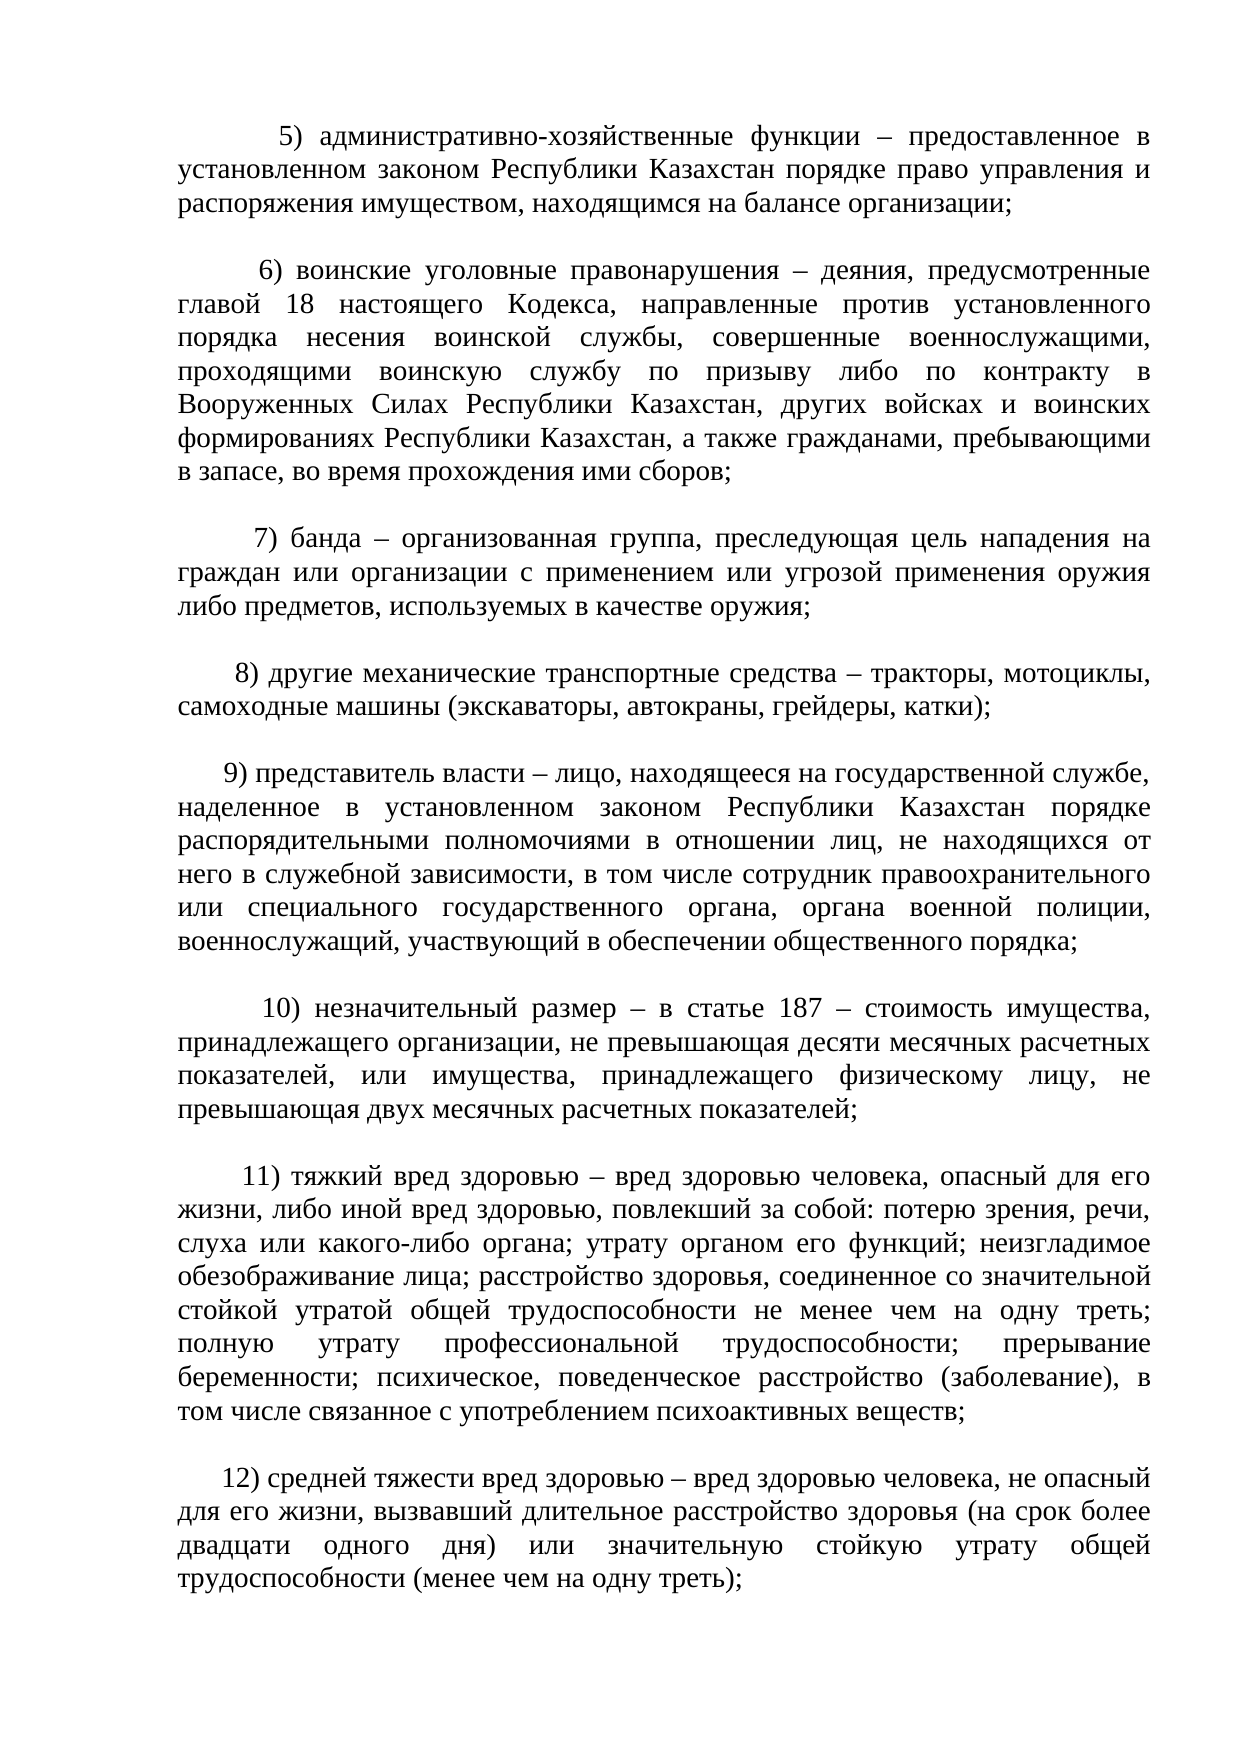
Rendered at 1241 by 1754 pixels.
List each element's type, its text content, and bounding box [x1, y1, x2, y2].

text 9) представитель власти – лицо, находящееся на государственной службе, наделенное в установленном законом Республики Казахстан порядке распорядительными полномочиями в отношении лиц, не находящихся от него в служебной зависимости, в том числе сотрудник правоохранительного или специального государственного органа, органа военной полиции, военнослужащий, участвующий в обеспечении общественного порядка; [177, 755, 1152, 957]
text 6) воинские уголовные правонарушения – деяния, предусмотренные главой 18 настоящего Кодекса, направленные против установленного порядка несения воинской службы, совершенные военнослужащими, проходящими воинскую службу по призыву либо по контракту в Вооруженных Силах Республики Казахстан, других войсках и воинских формированиях Республики Казахстан, а также гражданами, пребывающими в запасе, во время прохождения ими сборов; [177, 252, 1152, 487]
text 8) другие механические транспортные средства – тракторы, мотоциклы, самоходные машины (экскаваторы, автокраны, грейдеры, катки); [177, 655, 1152, 722]
text 10) незначительный размер – в статье 187 – стоимость имущества, принадлежащего организации, не превышающая десяти месячных расчетных показателей, или имущества, принадлежащего физическому лицу, не превышающая двух месячных расчетных показателей; [177, 990, 1152, 1124]
text 12) средней тяжести вред здоровью – вред здоровью человека, не опасный для его жизни, вызвавший длительное расстройство здоровья (на срок более двадцати одного дня) или значительную стойкую утрату общей трудоспособности (менее чем на одну треть); [177, 1460, 1152, 1594]
text 11) тяжкий вред здоровью – вред здоровью человека, опасный для его жизни, либо иной вред здоровью, повлекший за собой: потерю зрения, речи, слуха или какого-либо органа; утрату органом его функций; неизгладимое обезображивание лица; расстройство здоровья, соединенное со значительной стойкой утратой общей трудоспособности не менее чем на одну треть; полную утрату профессиональной трудоспособности; прерывание беременности; психическое, поведенческое расстройство (заболевание), в том числе связанное с употреблением психоактивных веществ; [177, 1158, 1152, 1426]
text 7) банда – организованная группа, преследующая цель нападения на граждан или организации с применением или угрозой применения оружия либо предметов, используемых в качестве оружия; [177, 521, 1152, 621]
text 5) административно-хозяйственные функции – предоставленное в установленном законом Республики Казахстан порядке право управления и распоряжения имуществом, находящимся на балансе организации; [177, 118, 1152, 219]
